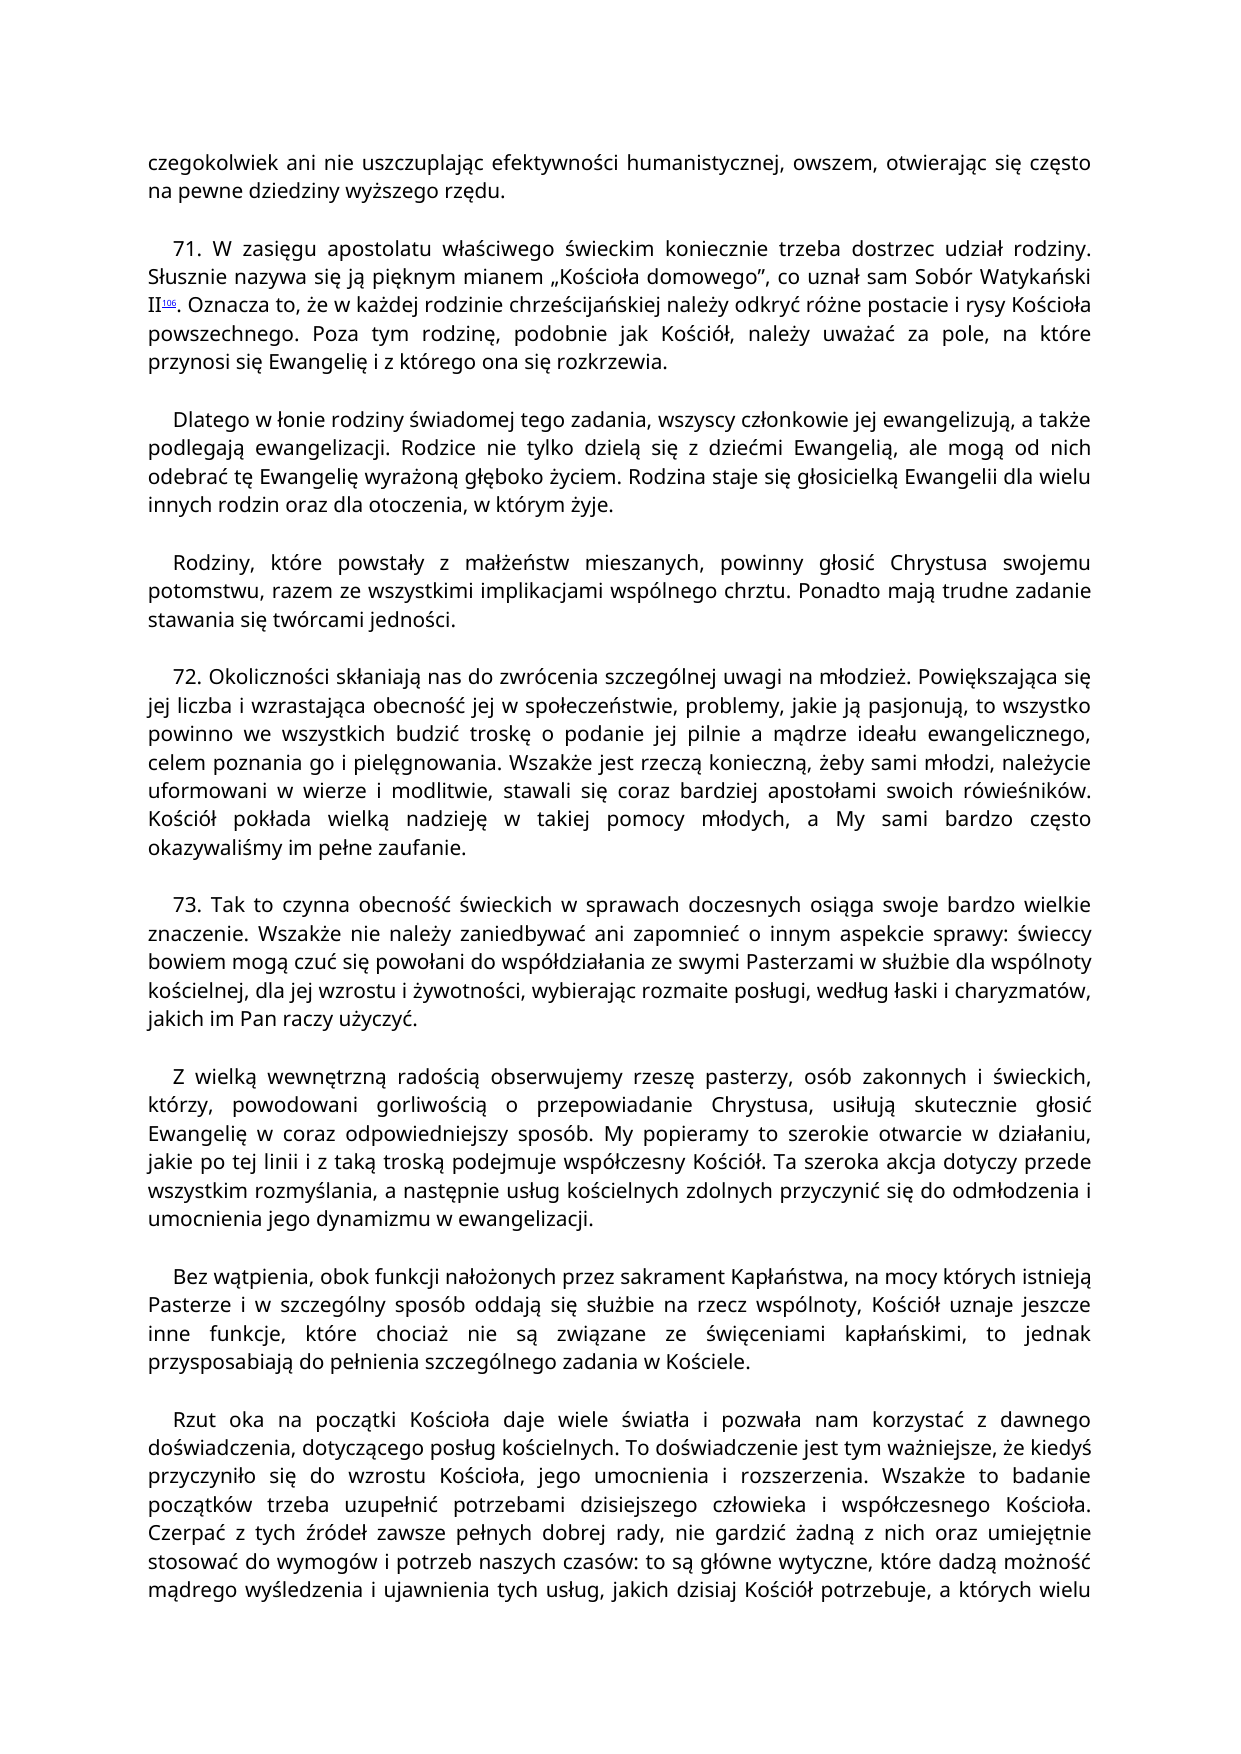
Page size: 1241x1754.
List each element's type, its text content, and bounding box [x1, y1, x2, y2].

text Dlatego w łonie rodziny świadomej tego zadania, wszyscy członkowie jej ewangelizują, a także podlegają ewangelizacji. Rodzice nie tylko dzielą się z dziećmi Ewangelią, ale mogą od nich odebrać tę Ewangelię wyrażoną głęboko życiem. Rodzina staje się głosicielką Ewangelii dla wielu innych rodzin oraz dla otoczenia, w którym żyje. [148, 405, 1093, 519]
text 71. W zasięgu apostolatu właściwego świeckim koniecznie trzeba dostrzec udział rodziny. Słusznie nazywa się ją pięknym mianem „Kościoła domowego”, co uznał sam Sobór Watykański II106. Oznacza to, że w każdej rodzinie chrześcijańskiej należy odkryć różne postacie i rysy Kościoła powszechnego. Poza tym rodzinę, podobnie jak Kościół, należy uważać za pole, na które przynosi się Ewangelię i z którego ona się rozkrzewia. [148, 234, 1093, 376]
text Z wielką wewnętrzną radością obserwujemy rzeszę pasterzy, osób zakonnych i świeckich, którzy, powodowani gorliwością o przepowiadanie Chrystusa, usiłują skutecznie głosić Ewangelię w coraz odpowiedniejszy sposób. My popieramy to szerokie otwarcie w działaniu, jakie po tej linii i z taką troską podejmuje współczesny Kościół. Ta szeroka akcja dotyczy przede wszystkim rozmyślania, a następnie usług kościelnych zdolnych przyczynić się do odmłodzenia i umocnienia jego dynamizmu w ewangelizacji. [148, 1062, 1093, 1233]
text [148, 148, 1093, 204]
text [148, 1405, 1093, 1604]
text 72. Okoliczności skłaniają nas do zwrócenia szczególnej uwagi na młodzież. Powiększająca się jej liczba i wzrastająca obecność jej w społeczeństwie, problemy, jakie ją pasjonują, to wszystko powinno we wszystkich budzić troskę o podanie jej pilnie a mądrze ideału ewangelicznego, celem poznania go i pielęgnowania. Wszakże jest rzeczą konieczną, żeby sami młodzi, należycie uformowani w wierze i modlitwie, stawali się coraz bardziej apostołami swoich rówieśników. Kościół pokłada wielką nadzieję w takiej pomocy młodych, a My sami bardzo często okazywaliśmy im pełne zaufanie. [148, 662, 1093, 861]
text Rodziny, które powstały z małżeństw mieszanych, powinny głosić Chrystusa swojemu potomstwu, razem ze wszystkimi implikacjami wspólnego chrztu. Ponadto mają trudne zadanie stawania się twórcami jedności. [148, 548, 1093, 633]
text 73. Tak to czynna obecność świeckich w sprawach doczesnych osiąga swoje bardzo wielkie znaczenie. Wszakże nie należy zaniedbywać ani zapomnieć o innym aspekcie sprawy: świeccy bowiem mogą czuć się powołani do współdziałania ze swymi Pasterzami w służbie dla wspólnoty kościelnej, dla jej wzrostu i żywotności, wybierając rozmaite posługi, według łaski i charyzmatów, jakich im Pan raczy użyczyć. [148, 891, 1093, 1033]
text Bez wątpienia, obok funkcji nałożonych przez sakrament Kapłaństwa, na mocy których istnieją Pasterze i w szczególny sposób oddają się służbie na rzecz wspólnoty, Kościół uznaje jeszcze inne funkcje, które chociaż nie są związane ze święceniami kapłańskimi, to jednak przysposabiają do pełnienia szczególnego zadania w Kościele. [148, 1262, 1093, 1376]
